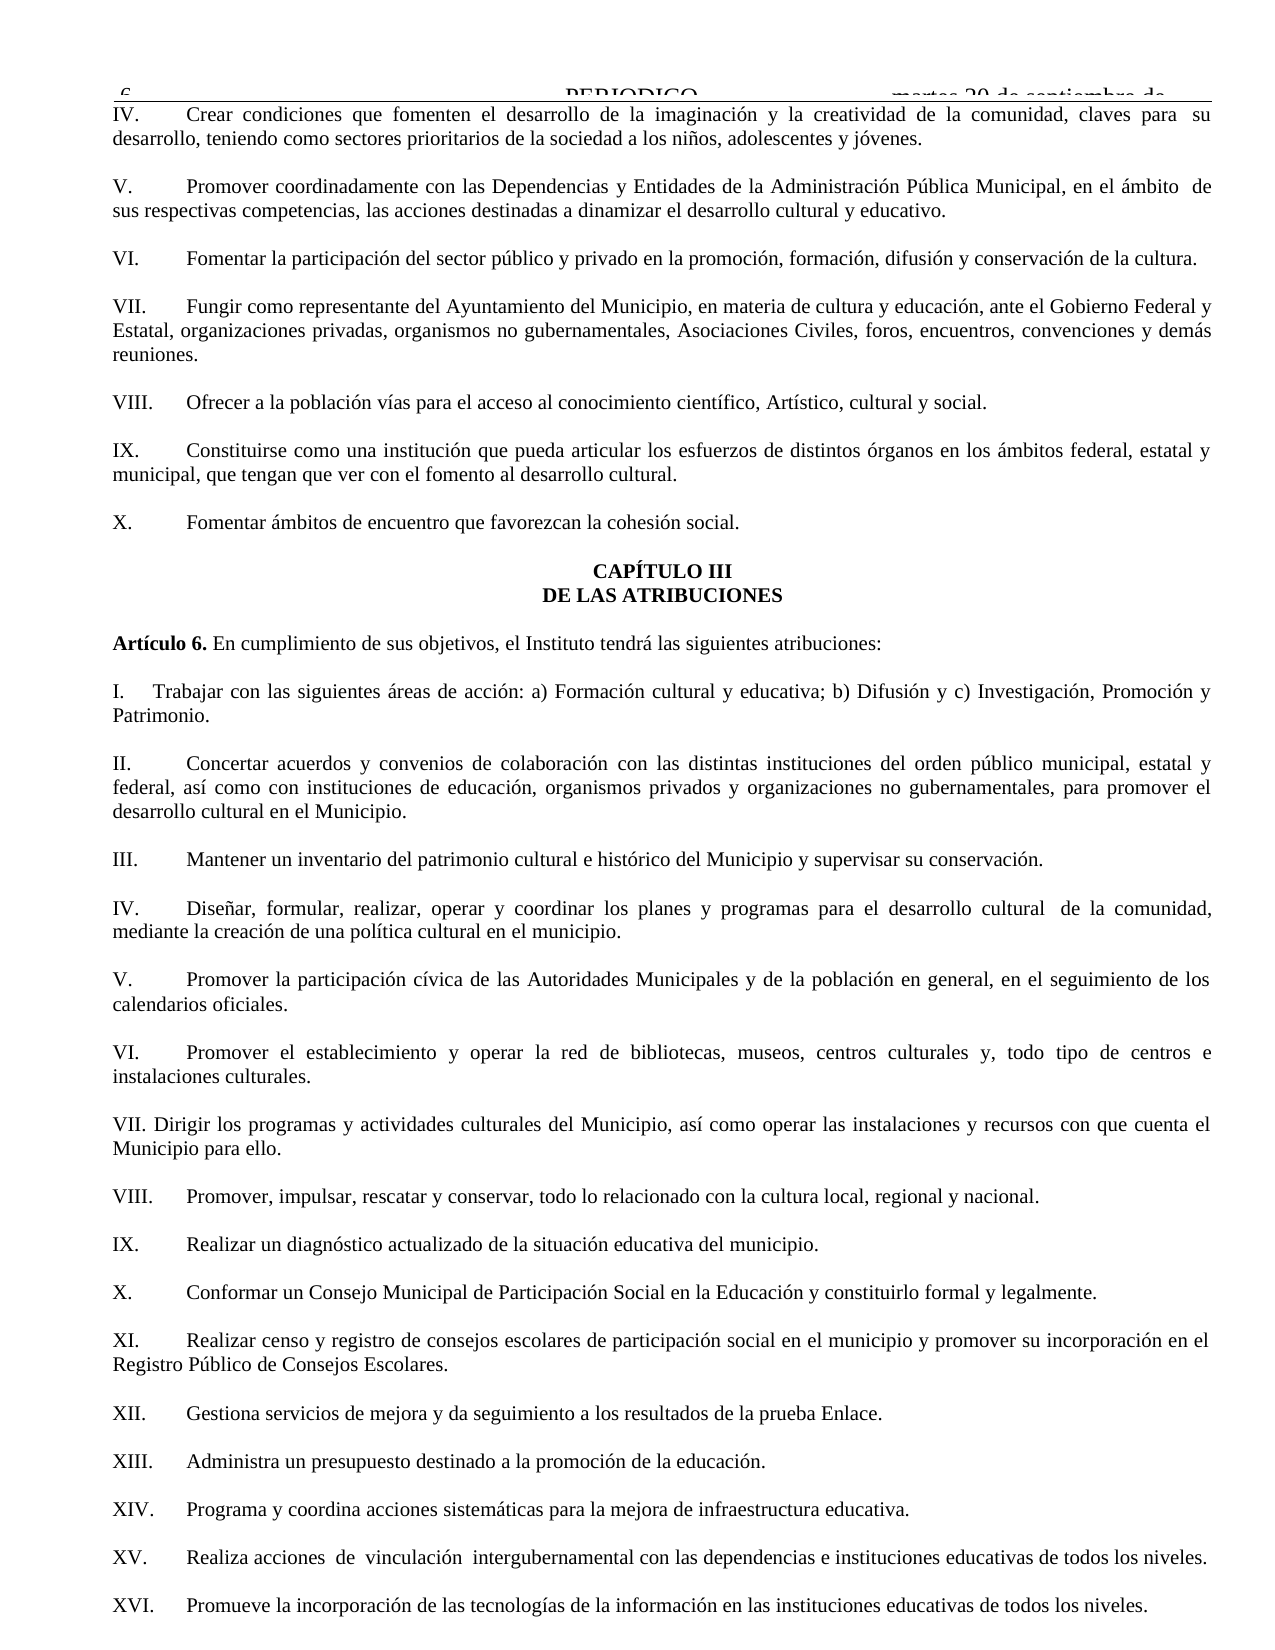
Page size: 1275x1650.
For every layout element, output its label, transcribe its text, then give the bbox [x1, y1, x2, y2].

text Artículo 6. En cumplimiento de sus objetivos, el Instituto tendrá las siguientes atribuciones: [112, 631, 1229, 655]
list Conformar un Consejo Municipal de Participación Social en la Educación y constituirlo formal y legalmente. [112, 1280, 1229, 1304]
list Mantener un inventario del patrimonio cultural e histórico del Municipio y supervisar su conservación. [112, 847, 1229, 871]
list Promueve la incorporación de las tecnologías de la información en las instituciones educativas de todos los niveles. [112, 1593, 1229, 1617]
list Realizar un diagnóstico actualizado de la situación educativa del municipio. [112, 1232, 1229, 1256]
list Realiza acciones de vinculación intergubernamental con las dependencias e instituciones educativas de todos los niveles. [112, 1545, 1229, 1569]
list Concertar acuerdos y convenios de colaboración con las distintas instituciones del orden público municipal, estatal y federal, así como con instituciones de educación, organismos privados y organizaciones no gubernamentales, para promover el desarrollo cultural en el Municipio. [112, 751, 1212, 823]
list Administra un presupuesto destinado a la promoción de la educación. [112, 1449, 1229, 1473]
list Gestiona servicios de mejora y da seguimiento a los resultados de la prueba Enlace. [112, 1401, 1229, 1424]
list Ofrecer a la población vías para el acceso al conocimiento científico, Artístico, cultural y social. [112, 390, 1229, 414]
list Realizar censo y registro de consejos escolares de participación social en el municipio y promover su incorporación en el Registro Público de Consejos Escolares. [112, 1328, 1212, 1376]
list Fomentar ámbitos de encuentro que favorezcan la cohesión social. [112, 510, 1229, 534]
text DE LAS ATRIBUCIONES [283, 583, 1042, 607]
list Fomentar la participación del sector público y privado en la promoción, formación, difusión y conservación de la cultura. [112, 246, 1229, 270]
list Promover la participación cívica de las Autoridades Municipales y de la población en general, en el seguimiento de los calendarios oficiales. [112, 967, 1212, 1016]
subtitle CAPÍTULO III [283, 559, 1042, 583]
list Dirigir los programas y actividades culturales del Municipio, así como operar las instalaciones y recursos con que cuenta el Municipio para ello. [112, 1112, 1213, 1160]
list Trabajar con las siguientes áreas de acción: a) Formación cultural y educativa; b) Difusión y c) Investigación, Promoción y Patrimonio. [112, 679, 1212, 727]
list Promover el establecimiento y operar la red de bibliotecas, museos, centros culturales y, todo tipo de centros e instalaciones culturales. [112, 1040, 1212, 1088]
list Constituirse como una institución que pueda articular los esfuerzos de distintos órganos en los ámbitos federal, estatal y municipal, que tengan que ver con el fomento al desarrollo cultural. [112, 438, 1212, 486]
list Promover, impulsar, rescatar y conservar, todo lo relacionado con la cultura local, regional y nacional. [112, 1184, 1229, 1208]
list Crear condiciones que fomenten el desarrollo de la imaginación y la creatividad de la comunidad, claves para su desarrollo, teniendo como sectores prioritarios de la sociedad a los niños, adolescentes y jóvenes. [112, 102, 1212, 150]
list Programa y coordina acciones sistemáticas para la mejora de infraestructura educativa. [112, 1497, 1229, 1521]
list Promover coordinadamente con las Dependencias y Entidades de la Administración Pública Municipal, en el ámbito de sus respectivas competencias, las acciones destinadas a dinamizar el desarrollo cultural y educativo. [112, 174, 1212, 222]
list Diseñar, formular, realizar, operar y coordinar los planes y programas para el desarrollo cultural de la comunidad, mediante la creación de una política cultural en el municipio. [112, 895, 1212, 943]
list Fungir como representante del Ayuntamiento del Municipio, en materia de cultura y educación, ante el Gobierno Federal y Estatal, organizaciones privadas, organismos no gubernamentales, Asociaciones Civiles, foros, encuentros, convenciones y demás reuniones. [112, 294, 1213, 366]
